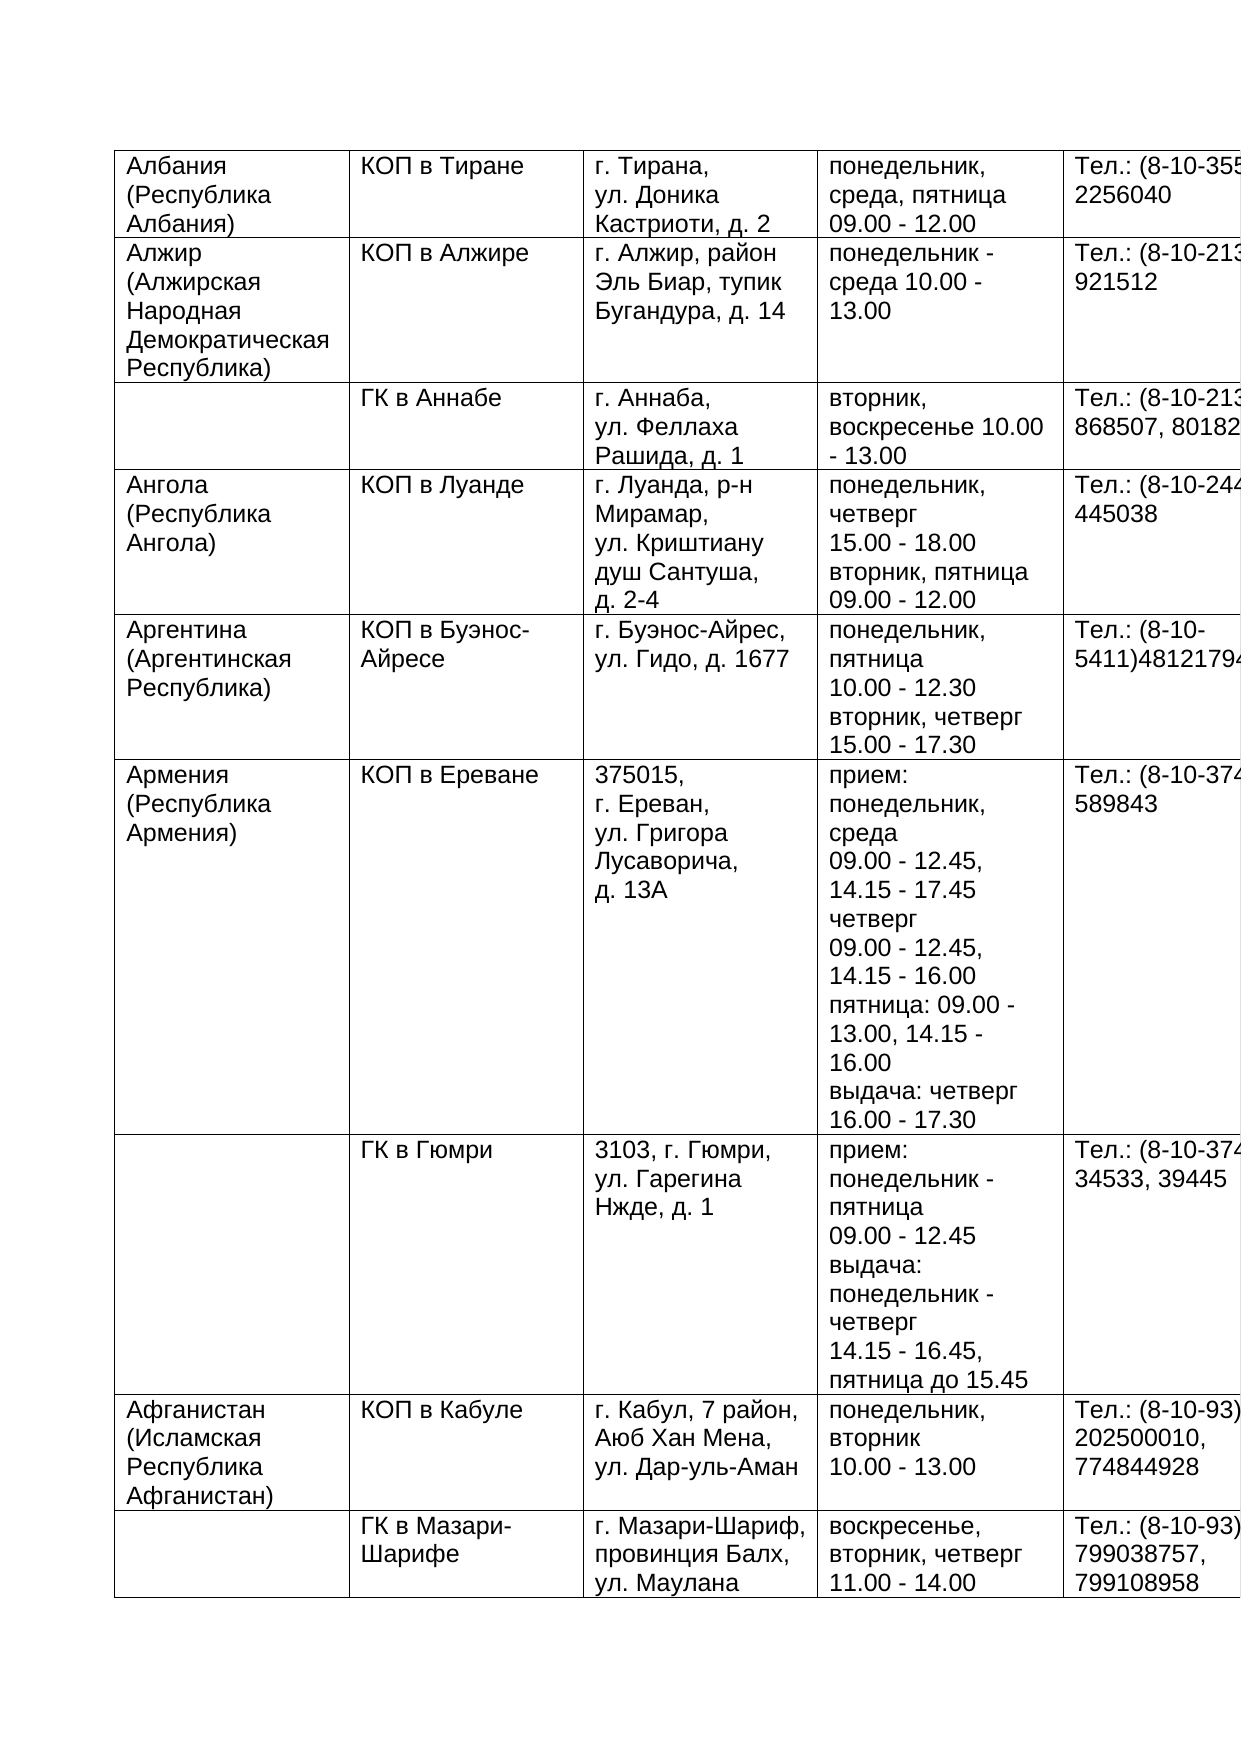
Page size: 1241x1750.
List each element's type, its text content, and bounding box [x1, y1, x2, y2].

table_cell Тел.: (8-10-374-312) 34533, 39445 [1064, 1135, 1240, 1393]
table_cell Армения (Республика Армения) [115, 760, 349, 1134]
table_cell г. Буэнос-Айрес, ул. Гидо, д. 1677 [584, 615, 817, 759]
table_cell Тел.: (8-10-93) 202500010, 774844928 [1064, 1395, 1240, 1509]
table_cell г. Аннаба, ул. Феллаха Рашида, д. 1 [584, 383, 817, 469]
table_cell Тел.: (8-10-213-38) 868507, 801828 [1064, 383, 1240, 469]
table_cell понедельник, четверг 15.00 - 18.00 вторник, пятница 09.00 - 12.00 [818, 470, 1063, 614]
table_cell [115, 1511, 349, 1597]
table_cell 375015, г. Ереван, ул. Григора Лусаворича, д. 13А [584, 760, 817, 1134]
table_cell понедельник, среда, пятница 09.00 - 12.00 [818, 151, 1063, 237]
table_cell ГК в Гюмри [350, 1135, 583, 1393]
table_cell КОП в Луанде [350, 470, 583, 614]
table_cell понедельник, вторник 10.00 - 13.00 [818, 1395, 1063, 1509]
table_cell г. Луанда, р-н Мирамар, ул. Криштиану душ Сантуша, д. 2-4 [584, 470, 817, 614]
table_cell Тел.: (8-10-213-21) 921512 [1064, 238, 1240, 382]
table_cell г. Кабул, 7 район, Аюб Хан Мена, ул. Дар-уль-Аман [584, 1395, 817, 1509]
table_cell вторник, воскресенье 10.00 - 13.00 [818, 383, 1063, 469]
table_cell г. Тирана, ул. Доника Кастриоти, д. 2 [584, 151, 817, 237]
table_cell понедельник - среда 10.00 - 13.00 [818, 238, 1063, 382]
table_cell [115, 383, 349, 469]
table_cell Тел.: (8-10-5411)48121794 [1064, 615, 1240, 759]
table_cell понедельник, пятница 10.00 - 12.30 вторник, четверг 15.00 - 17.30 [818, 615, 1063, 759]
table_cell г. Алжир, район Эль Биар, тупик Бугандура, д. 14 [584, 238, 817, 382]
table_cell прием: понедельник, среда 09.00 - 12.45, 14.15 - 17.45 четверг 09.00 - 12.45, 14.15 - 16.00 пятница: 09.00 - 13.00, 14.15 - 16.00 выдача: четверг 16.00 - 17.30 [818, 760, 1063, 1134]
table_cell ГК в Мазари- Шарифе [350, 1511, 583, 1597]
table_cell [115, 1135, 349, 1393]
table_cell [584, 1511, 817, 1597]
table_cell КОП в Буэнос- Айресе [350, 615, 583, 759]
table_cell ГК в Аннабе [350, 383, 583, 469]
table_cell прием: понедельник - пятница 09.00 - 12.45 выдача: понедельник - четверг 14.15 - 16.45, пятница до 15.45 [818, 1135, 1063, 1393]
table_cell Ангола (Республика Ангола) [115, 470, 349, 614]
table_cell Афганистан (Исламская Республика Афганистан) [115, 1395, 349, 1509]
table_cell Тел.: (8-10-355-4) 2256040 [1064, 151, 1240, 237]
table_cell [818, 1511, 1063, 1597]
table_cell 3103, г. Гюмри, ул. Гарегина Нжде, д. 1 [584, 1135, 817, 1393]
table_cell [1064, 1511, 1240, 1597]
table_cell Албания (Республика Албания) [115, 151, 349, 237]
table_cell КОП в Тиране [350, 151, 583, 237]
table_cell Тел.: (8-10-244-222) 445038 [1064, 470, 1240, 614]
table_cell Аргентина (Аргентинская Республика) [115, 615, 349, 759]
table_cell КОП в Кабуле [350, 1395, 583, 1509]
table_cell Алжир (Алжирская Народная Демократическая Республика) [115, 238, 349, 382]
table_cell КОП в Алжире [350, 238, 583, 382]
table_cell КОП в Ереване [350, 760, 583, 1134]
table_cell Тел.: (8-10-374-10) 589843 [1064, 760, 1240, 1134]
